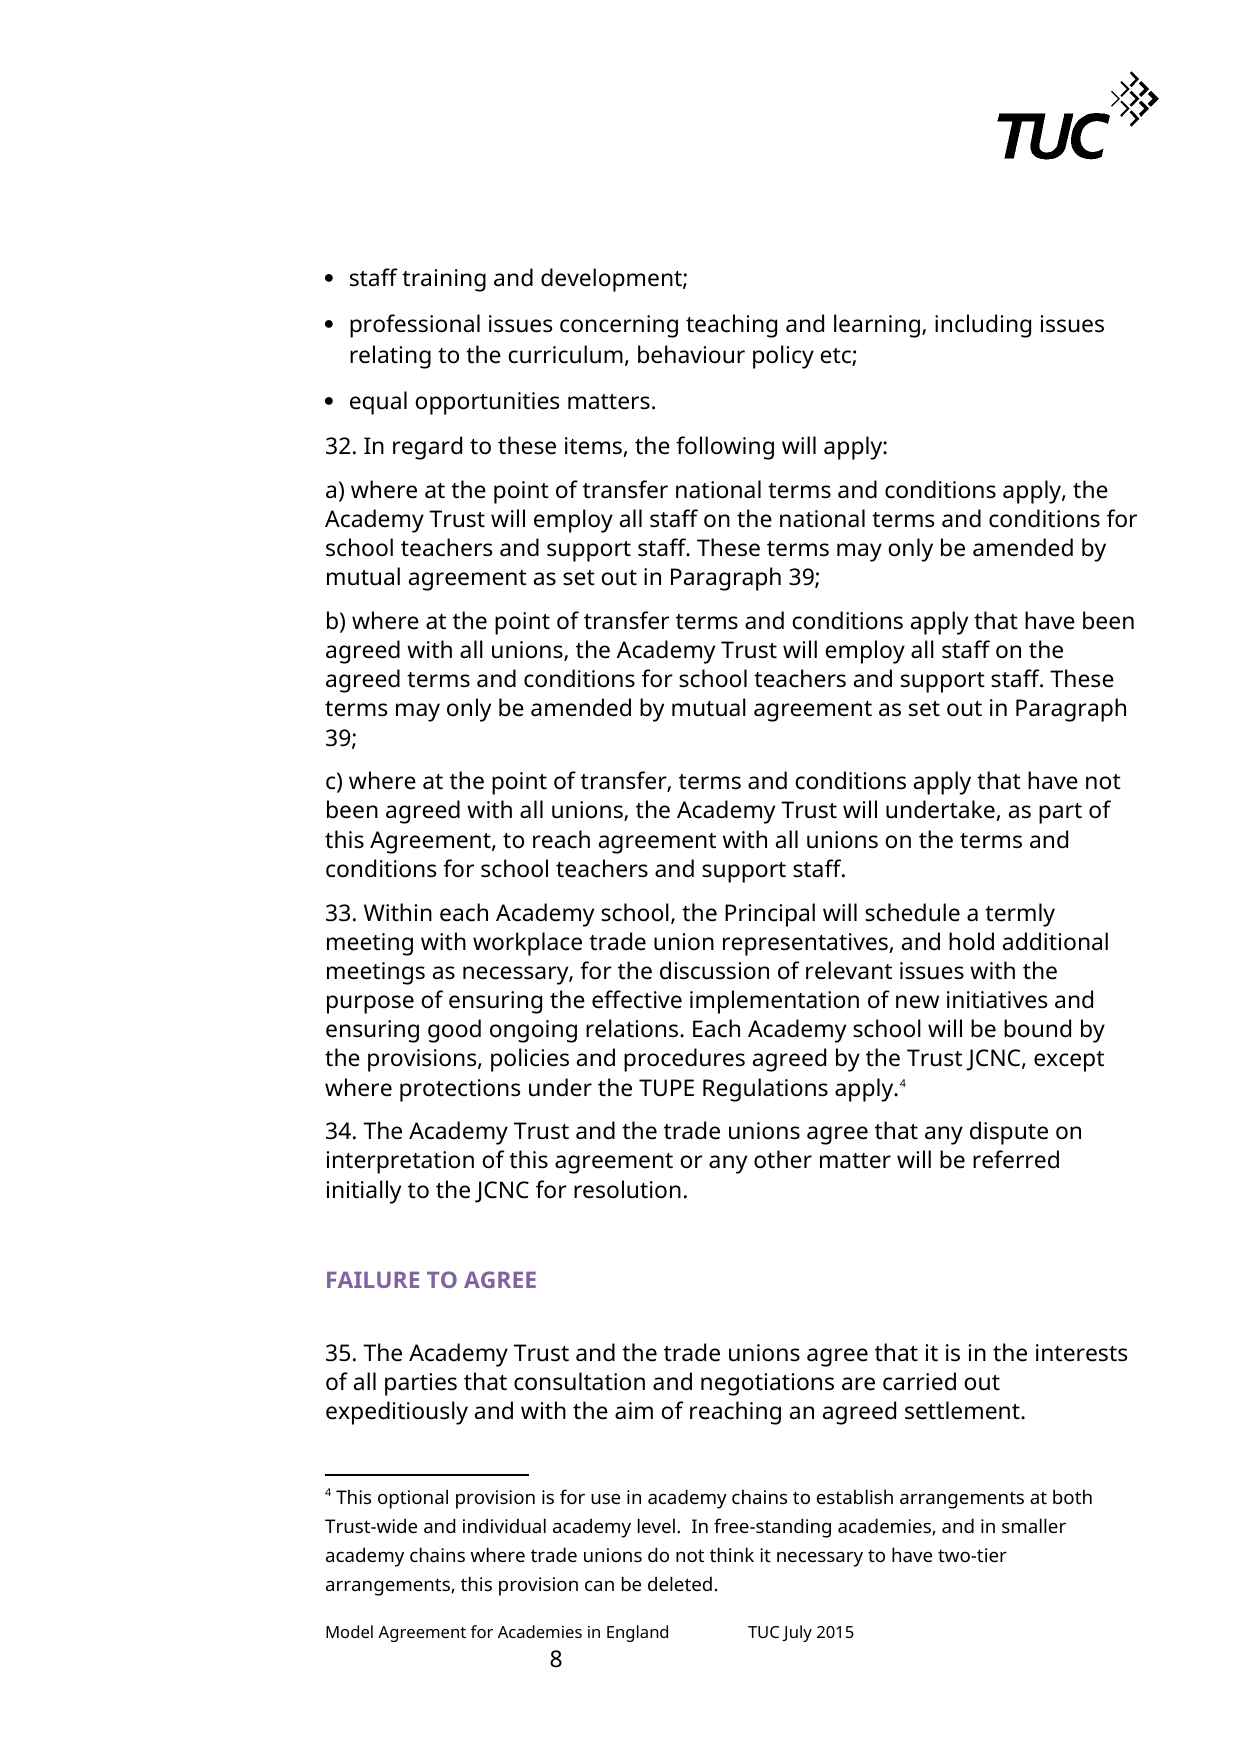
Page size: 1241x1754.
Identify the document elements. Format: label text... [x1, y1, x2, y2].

list b) where at the point of transfer terms and conditions apply that have been agreed with all unions, the Academy Trust will employ all staff on the agreed terms and conditions for school teachers and support staff. These terms may only be amended by mutual agreement as set out in Paragraph 39; [325, 606, 1140, 752]
list c) where at the point of transfer, terms and conditions apply that have not been agreed with all unions, the Academy Trust will undertake, as part of this Agreement, to reach agreement with all unions on the terms and conditions for school teachers and support staff. [325, 766, 1140, 883]
text The Academy Trust and the trade unions agree that it is in the interests of all parties that consultation and negotiations are carried out expeditiously and with the aim of reaching an agreed settlement. [325, 1338, 1140, 1425]
text In regard to these items, the following will apply: [325, 431, 1140, 460]
text The Academy Trust and the trade unions agree that any dispute on interpretation of this agreement or any other matter will be referred initially to the JCNC for resolution. [325, 1116, 1140, 1204]
text Within each Academy school, the Principal will schedule a termly meeting with workplace trade union representatives, and hold additional meetings as necessary, for the discussion of relevant issues with the purpose of ensuring the effective implementation of new initiatives and ensuring good ongoing relations. Each Academy school will be bound by the provisions, policies and procedures agreed by the Trust JCNC, except where protections under the TUPE Regulations apply. [325, 898, 1140, 1102]
list a) where at the point of transfer national terms and conditions apply, the Academy Trust will employ all staff on the national terms and conditions for school teachers and support staff. These terms may only be amended by mutual agreement as set out in Paragraph 39; [325, 475, 1140, 591]
text equal opportunities matters. [325, 385, 1140, 416]
subtitle FAILURE TO AGREE [325, 1264, 1140, 1296]
text staff training and development; [325, 262, 1140, 293]
text professional issues concerning teaching and learning, including issues relating to the curriculum, behaviour policy etc; [325, 308, 1140, 371]
picture [995, 70, 1159, 161]
